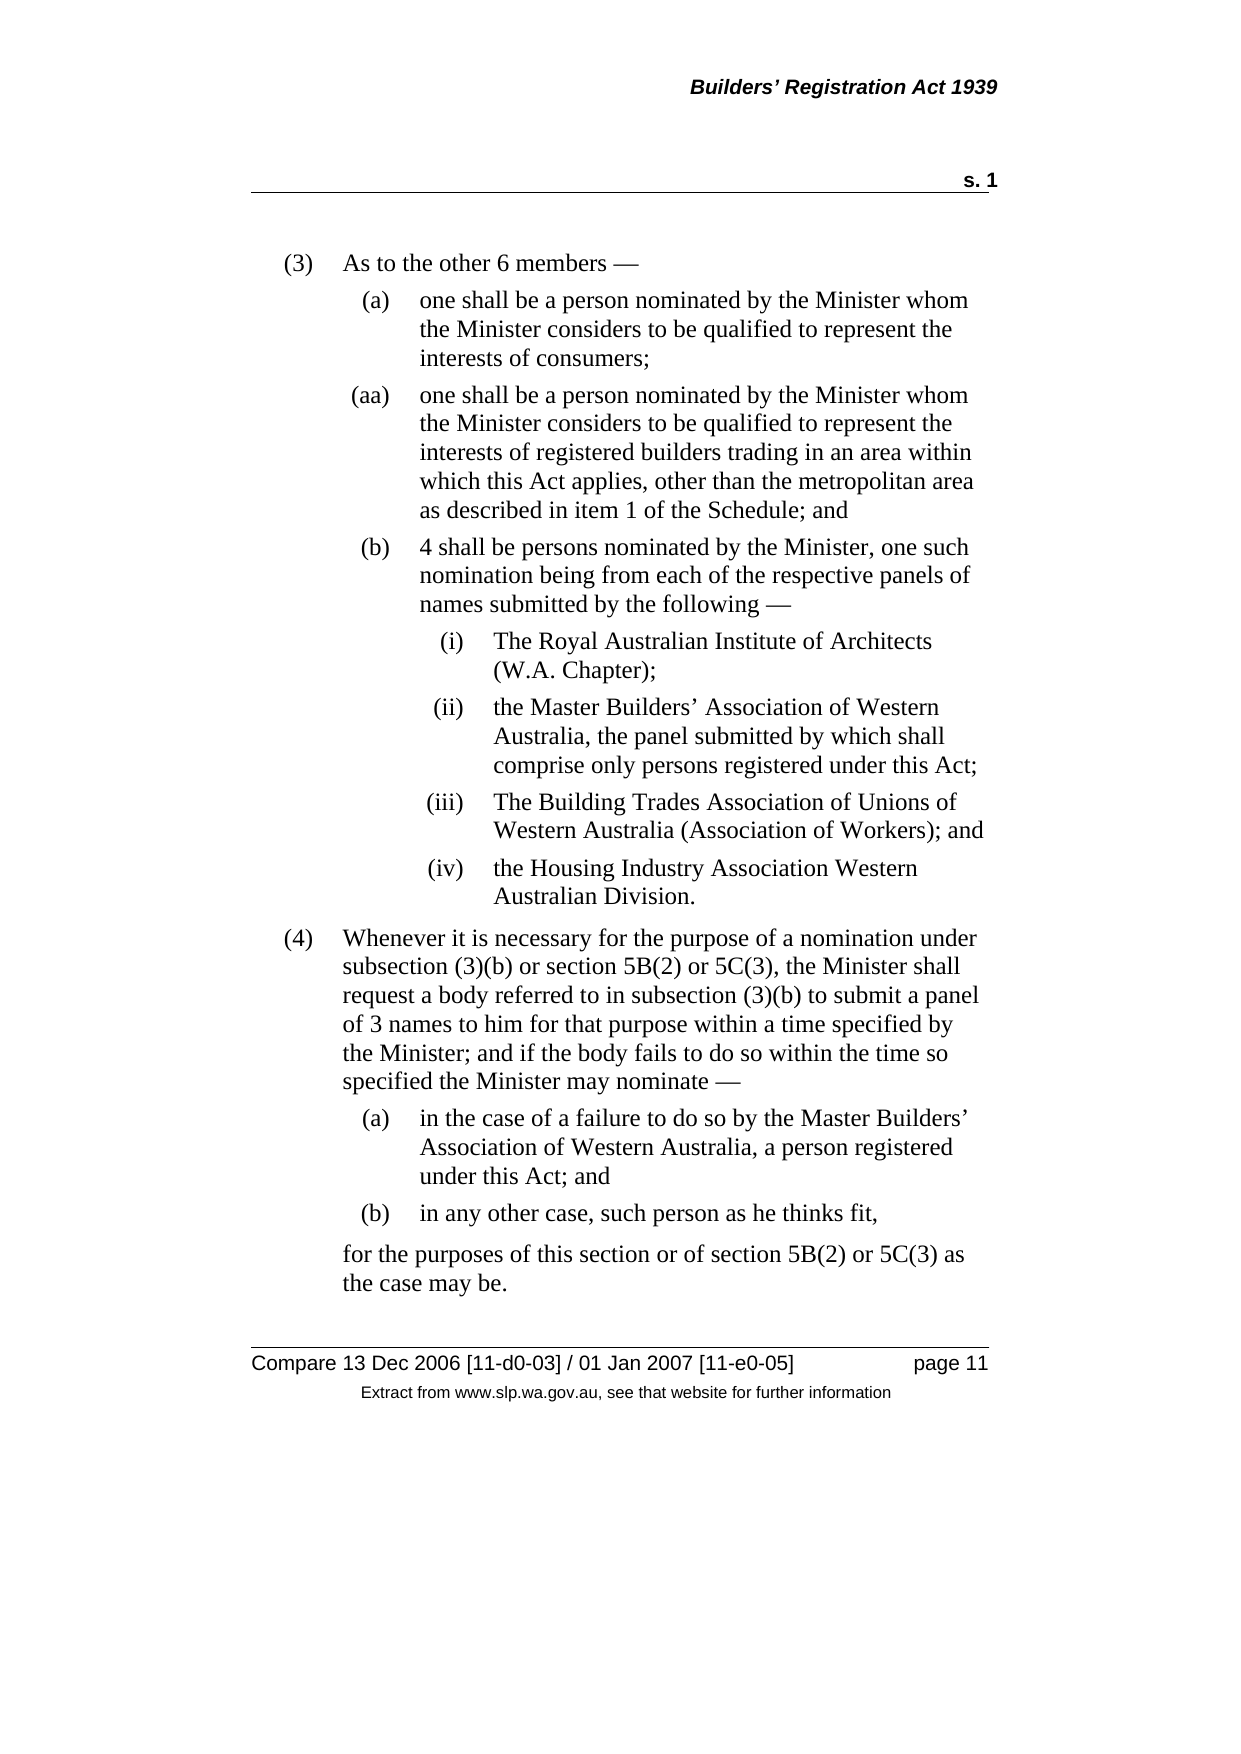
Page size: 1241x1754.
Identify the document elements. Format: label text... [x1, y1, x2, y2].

text (a) in the case of a failure to do so by the Master Builders’ Association of Western Australia, a person registered under this Act; and [251, 1103, 989, 1190]
text (iv) the Housing Industry Association Western Australian Division. [251, 853, 989, 910]
text (ii) the Master Builders’ Association of Western Australia, the panel submitted by which shall comprise only persons registered under this Act; [251, 692, 989, 778]
text (3) As to the other 6 members — [251, 248, 989, 277]
text for the purposes of this section or of section 5B(2) or 5C(3) as the case may be. [251, 1239, 989, 1297]
text (iii) The Building Trades Association of Unions of Western Australia (Association of Workers); and [251, 787, 989, 844]
text (i) The Royal Australian Institute of Architects (W.A. Chapter); [251, 626, 989, 684]
text (b) 4 shall be persons nominated by the Minister, one such nomination being from each of the respective panels of names submitted by the following — [251, 532, 989, 618]
text (b) in any other case, such person as he thinks fit, [251, 1198, 989, 1227]
text (4) Whenever it is necessary for the purpose of a nomination under subsection (3)(b) or section 5B(2) or 5C(3), the Minister shall request a body referred to in subsection (3)(b) to submit a panel of 3 names to him for that purpose within a time specified by the Minister; and if the body fails to do so within the time so specified the Minister may nominate — [251, 923, 989, 1095]
text (aa) one shall be a person nominated by the Minister whom the Minister considers to be qualified to represent the interests of registered builders trading in an area within which this Act applies, other than the metropolitan area as described in item 1 of the Schedule; and [251, 380, 989, 523]
text (a) one shall be a person nominated by the Minister whom the Minister considers to be qualified to represent the interests of consumers; [251, 285, 989, 371]
